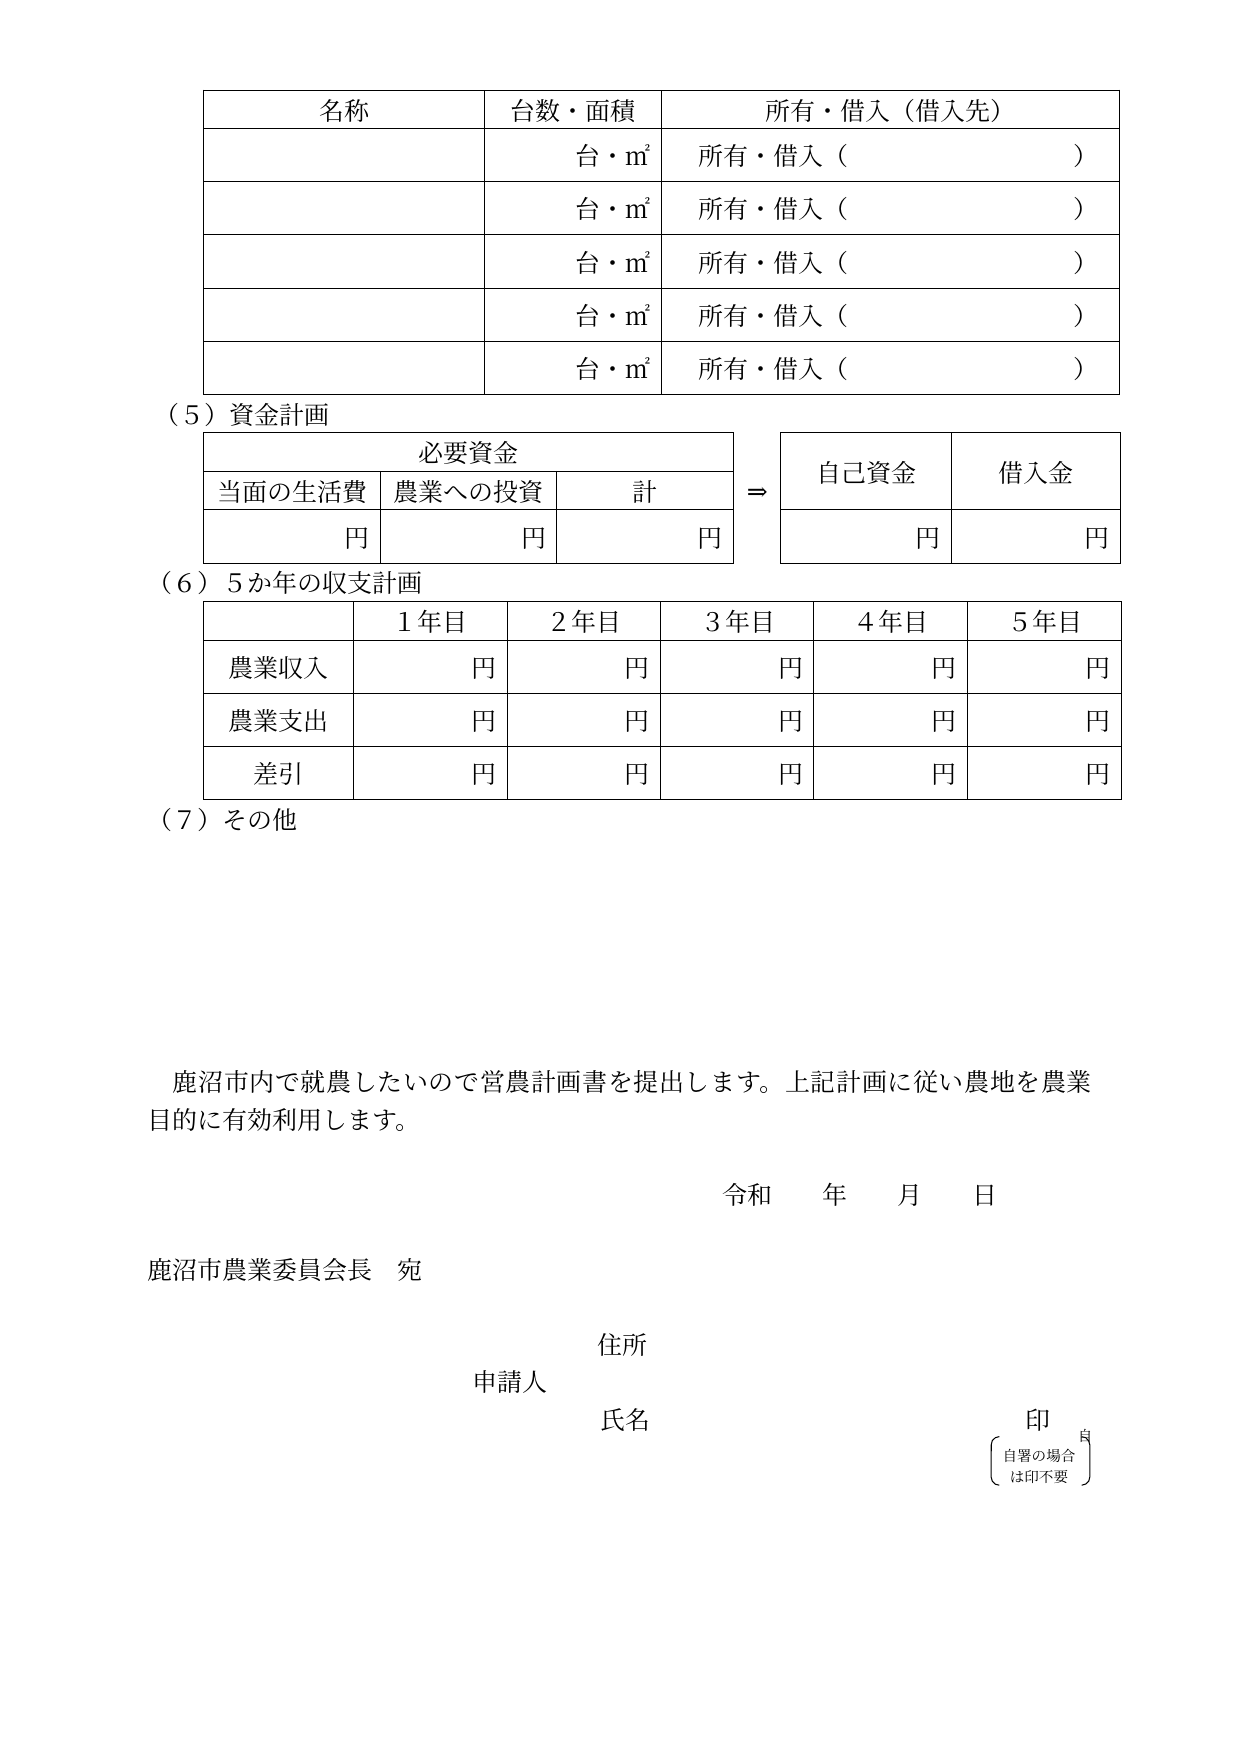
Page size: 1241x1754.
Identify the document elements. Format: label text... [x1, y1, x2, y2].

table_cell 台・㎡ [485, 289, 661, 341]
table_cell 計 [557, 472, 733, 509]
table_cell 円 [354, 641, 507, 693]
table_cell [204, 129, 484, 181]
table_header ３年目 [661, 602, 813, 639]
table_header 必要資金 [204, 433, 733, 471]
table_cell 台・㎡ [485, 129, 661, 181]
table_cell 円 [952, 510, 1120, 562]
table_cell 円 [661, 641, 813, 693]
table_cell 円 [814, 641, 967, 693]
table_cell ⇒ [734, 471, 780, 509]
table_header ４年目 [814, 602, 967, 639]
text （６）５か年の収支計画 [148, 563, 1092, 601]
table_cell 円 [381, 510, 556, 562]
table_header 台数・面積 [485, 91, 661, 128]
table_header １年目 [354, 602, 507, 639]
text 氏名 印 [148, 1400, 1092, 1437]
text 鹿沼市農業委員会長 宛 [148, 1250, 1092, 1287]
table_cell 円 [508, 694, 660, 746]
text 鹿沼市内で就農したいので営農計画書を提出します。上記計画に従い農地を農業目的に有効利用します。 [148, 1062, 1092, 1137]
text （７）その他 [148, 800, 1092, 837]
table_cell 台・㎡ [485, 235, 661, 287]
table_cell 円 [204, 510, 380, 562]
table_cell 円 [814, 694, 967, 746]
table_header [204, 602, 353, 639]
text 申請人 [148, 1362, 1092, 1400]
text 令和 年 月 日 [148, 1175, 1057, 1212]
table_cell 円 [661, 694, 813, 746]
table_cell 差引 [204, 747, 353, 799]
table_cell 円 [968, 694, 1121, 746]
table_header 所有・借入（借入先） [662, 91, 1119, 128]
table_cell [204, 289, 484, 341]
table_cell 円 [508, 747, 660, 799]
table_cell 台・㎡ [485, 342, 661, 394]
table_cell 農業収入 [204, 641, 353, 693]
table_cell 円 [814, 747, 967, 799]
table_cell 農業支出 [204, 694, 353, 746]
table_header 自己資金 [781, 433, 951, 509]
table_cell 円 [968, 641, 1121, 693]
table_cell 農業への投資 [381, 472, 556, 509]
table_header ５年目 [968, 602, 1121, 639]
table_cell 円 [968, 747, 1121, 799]
table_cell 所有・借入（ ） [662, 342, 1119, 394]
table_cell 当面の生活費 [204, 472, 380, 509]
table_cell 円 [557, 510, 733, 562]
table_cell 所有・借入（ ） [662, 182, 1119, 234]
table_cell 所有・借入（ ） [662, 129, 1119, 181]
table_cell 所有・借入（ ） [662, 235, 1119, 287]
table_cell 所有・借入（ ） [662, 289, 1119, 341]
text 住所 [148, 1325, 1092, 1362]
table_cell 円 [661, 747, 813, 799]
table_header 名称 [204, 91, 484, 128]
table_header [734, 432, 780, 471]
table_cell 円 [354, 694, 507, 746]
table_header ２年目 [508, 602, 660, 639]
table_header 借入金 [952, 433, 1120, 509]
text （５）資金計画 [148, 395, 1092, 432]
table_cell 円 [781, 510, 951, 562]
table_cell 円 [354, 747, 507, 799]
table_cell [204, 182, 484, 234]
table_cell 円 [508, 641, 660, 693]
table_cell [204, 235, 484, 287]
table_cell [204, 342, 484, 394]
table_cell 台・㎡ [485, 182, 661, 234]
table_cell [734, 509, 780, 562]
